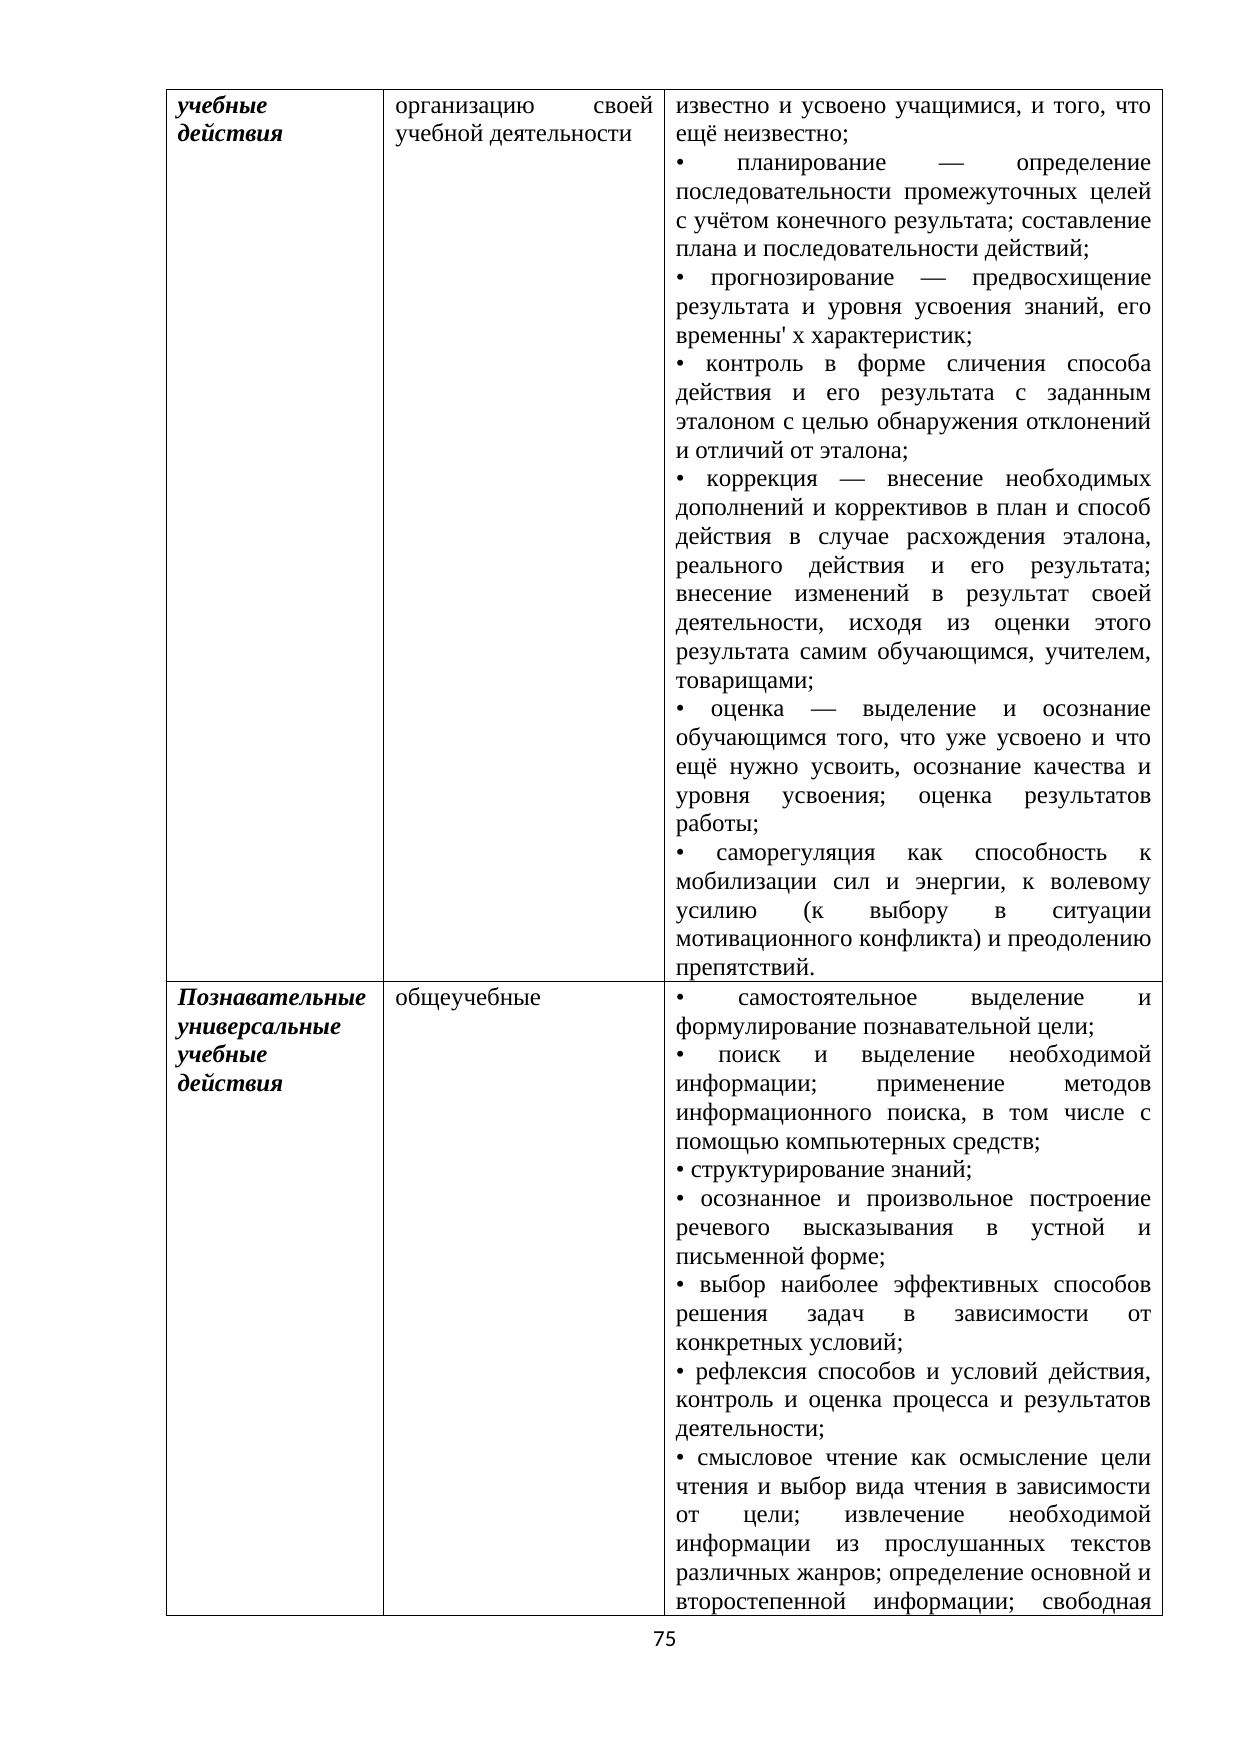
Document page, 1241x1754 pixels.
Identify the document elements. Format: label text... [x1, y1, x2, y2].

table_cell Познавательные универсальные учебные действия [167, 982, 383, 1614]
table_cell обеспечивают обучающимся организацию своей учебной деятельности [384, 90, 664, 981]
table_cell Регулятивные универсальные учебные действия [167, 90, 383, 981]
table_cell общеучебные [384, 982, 664, 1614]
